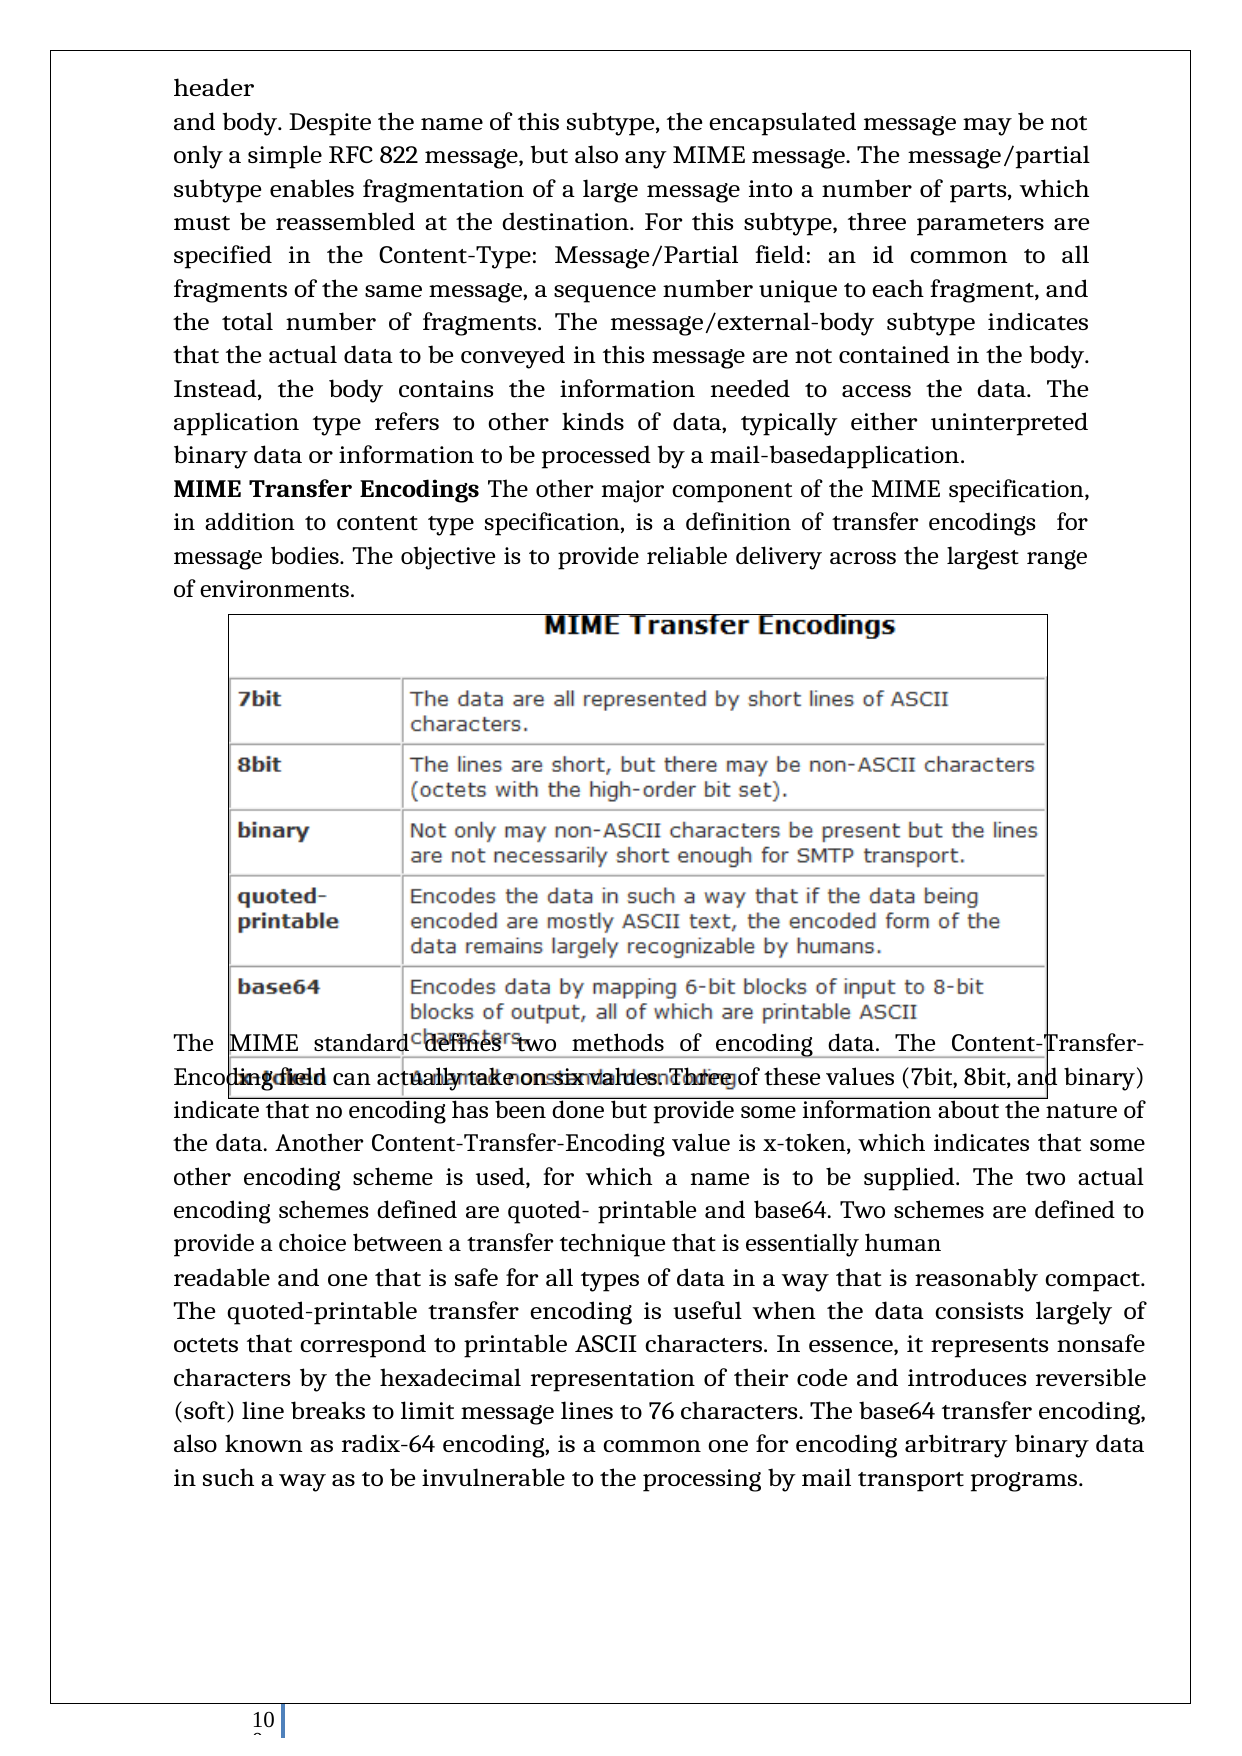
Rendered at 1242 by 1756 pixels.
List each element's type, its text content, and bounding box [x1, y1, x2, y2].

text MIME Transfer Encodings The other major component of the MIME specification, in addition to content type specification, is a definition of transfer encodings for message bodies. The objective is to provide reliable delivery across the largest range of environments. [173, 475, 1089, 604]
text and body. Despite the name of this subtype, the encapsulated message may be not only a simple RFC 822 message, but also any MIME message. The message/partial subtype enables fragmentation of a large message into a number of parts, which must be reassembled at the destination. For this subtype, three parameters are specified in the Content-Type: Message/Partial field: an id common to all fragments of the same message, a sequence number unique to each fragment, and the total number of fragments. The message/external-body subtype indicates that the actual data to be conveyed in this message are not contained in the body. Instead, the body contains the information needed to access the data. The application type refers to other kinds of data, typically either uninterpreted binary data or information to be processed by a mail-basedapplication. [173, 108, 1090, 470]
text readable and one that is safe for all types of data in a way that is reasonably compact. The quoted-printable transfer encoding is useful when the data consists largely of octets that correspond to printable ASCII characters. In essence, it represents nonsafe characters by the hexadecimal representation of their code and introduces reversible (soft) line breaks to limit message lines to 76 characters. The base64 transfer encoding, also known as radix-64 encoding, is a common one for encoding arbitrary binary data in such a way as to be invulnerable to the processing by mail transport programs. [173, 1263, 1147, 1492]
text header [173, 74, 1158, 103]
text The MIME standard defines two methods of encoding data. The Content-Transfer- Encoding field can actually take on six values. Three of these values (7bit, 8bit, and binary) indicate that no encoding has been done but provide some information about the nature of the data. Another Content-Transfer-Encoding value is x-token, which indicates that some other encoding scheme is used, for which a name is to be supplied. The two actual encoding schemes defined are quoted- printable and base64. Two schemes are defined to provide a choice between a transfer technique that is essentially human [173, 1029, 1147, 1258]
picture [229, 615, 1047, 1029]
